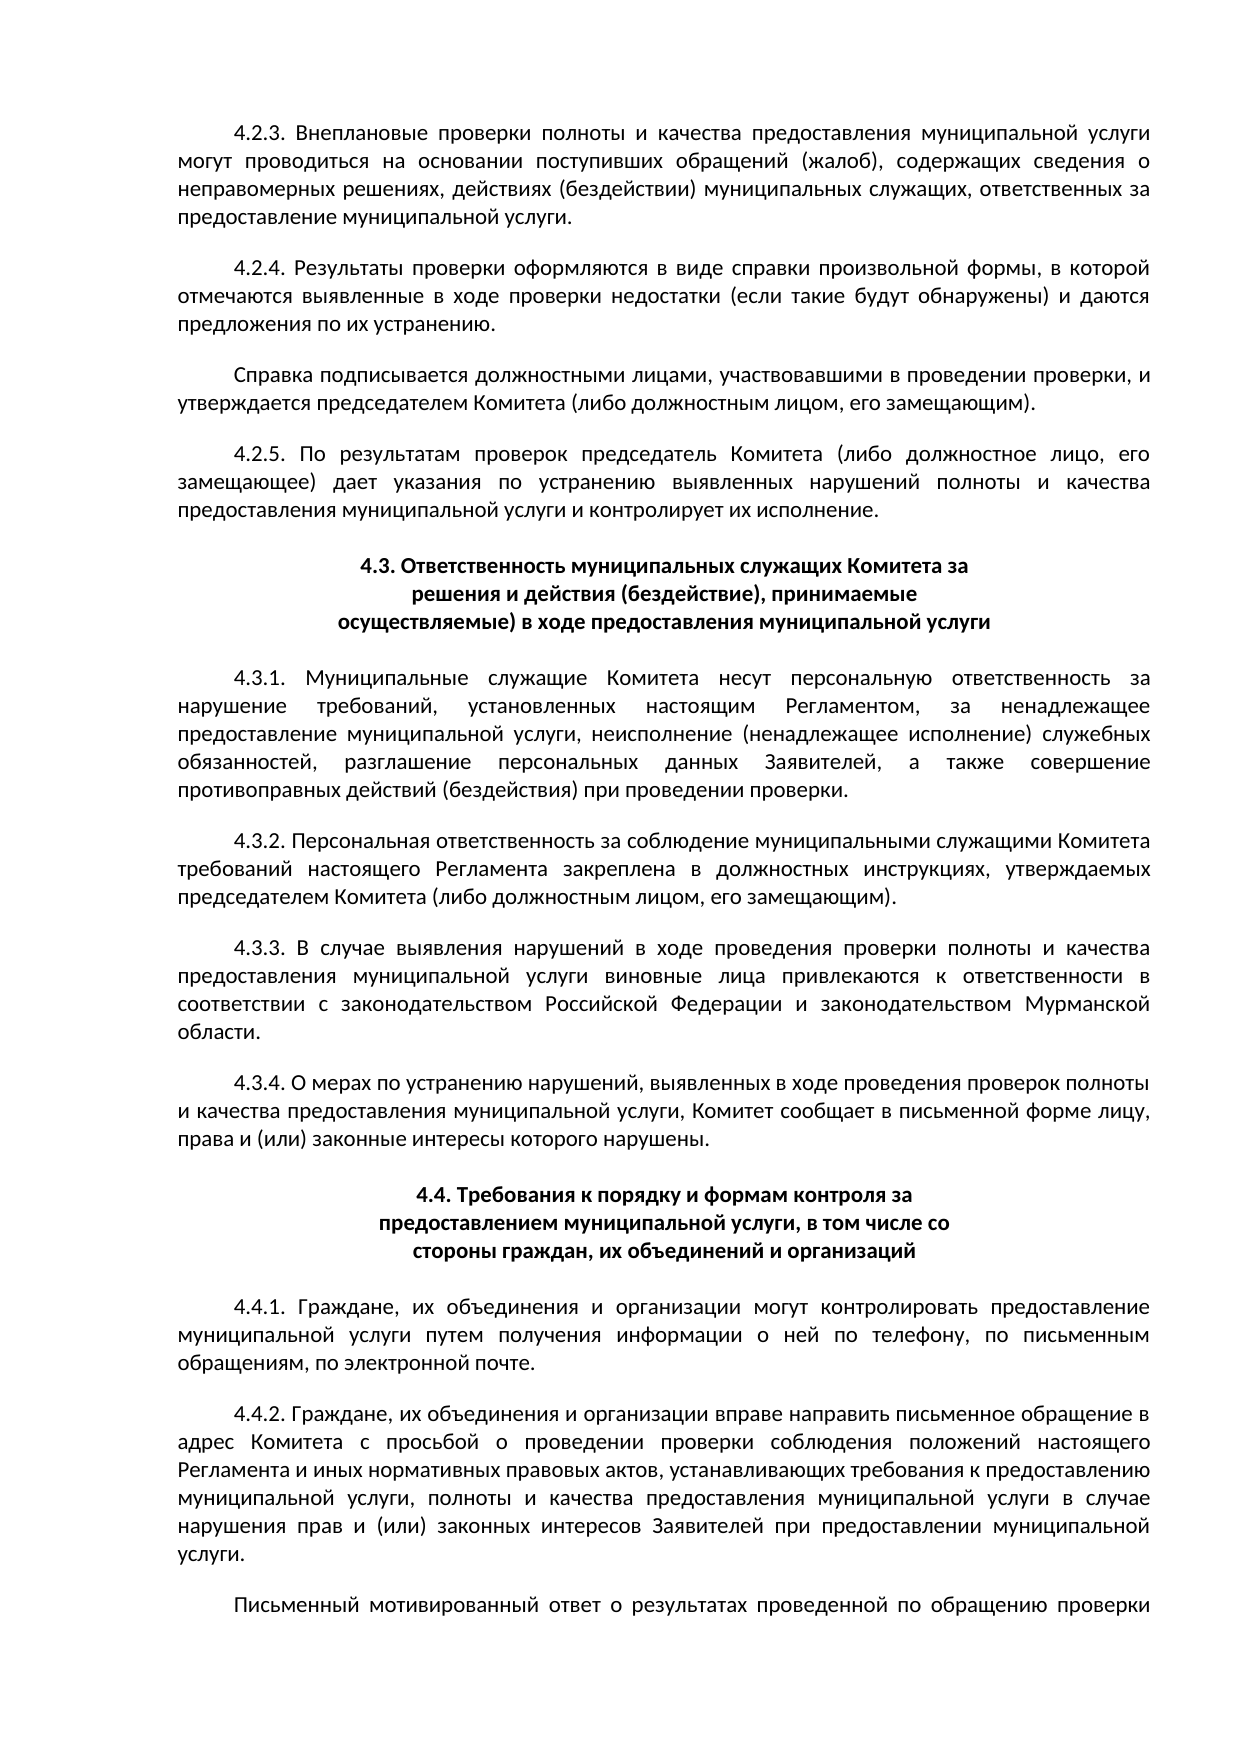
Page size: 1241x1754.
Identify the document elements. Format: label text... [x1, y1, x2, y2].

text 4.3.3. В случае выявления нарушений в ходе проведения проверки полноты и качества предоставления муниципальной услуги виновные лица привлекаются к ответственности в соответствии с законодательством Российской Федерации и законодательством Мурманской области. [177, 933, 1152, 1045]
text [177, 1590, 1152, 1618]
text 4.3.4. О мерах по устранению нарушений, выявленных в ходе проведения проверок полноты и качества предоставления муниципальной услуги, Комитет сообщает в письменной форме лицу, права и (или) законные интересы которого нарушены. [177, 1068, 1152, 1152]
title осуществляемые) в ходе предоставления муниципальной услуги [177, 607, 1152, 635]
title предоставлением муниципальной услуги, в том числе со [177, 1208, 1152, 1236]
title стороны граждан, их объединений и организаций [177, 1236, 1152, 1264]
text 4.4.1. Граждане, их объединения и организации могут контролировать предоставление муниципальной услуги путем получения информации о ней по телефону, по письменным обращениям, по электронной почте. [177, 1292, 1152, 1376]
title 4.3. Ответственность муниципальных служащих Комитета за [177, 551, 1152, 579]
title 4.4. Требования к порядку и формам контроля за [177, 1180, 1152, 1208]
text 4.2.4. Результаты проверки оформляются в виде справки произвольной формы, в которой отмечаются выявленные в ходе проверки недостатки (если такие будут обнаружены) и даются предложения по их устранению. [177, 253, 1152, 337]
text 4.3.1. Муниципальные служащие Комитета несут персональную ответственность за нарушение требований, установленных настоящим Регламентом, за ненадлежащее предоставление муниципальной услуги, неисполнение (ненадлежащее исполнение) служебных обязанностей, разглашение персональных данных Заявителей, а также совершение противоправных действий (бездействия) при проведении проверки. [177, 663, 1152, 803]
text 4.4.2. Граждане, их объединения и организации вправе направить письменное обращение в адрес Комитета с просьбой о проведении проверки соблюдения положений настоящего Регламента и иных нормативных правовых актов, устанавливающих требования к предоставлению муниципальной услуги, полноты и качества предоставления муниципальной услуги в случае нарушения прав и (или) законных интересов Заявителей при предоставлении муниципальной услуги. [177, 1399, 1152, 1567]
text Справка подписывается должностными лицами, участвовавшими в проведении проверки, и утверждается председателем Комитета (либо должностным лицом, его замещающим). [177, 360, 1152, 416]
text 4.2.5. По результатам проверок председатель Комитета (либо должностное лицо, его замещающее) дает указания по устранению выявленных нарушений полноты и качества предоставления муниципальной услуги и контролирует их исполнение. [177, 439, 1152, 523]
title решения и действия (бездействие), принимаемые [177, 579, 1152, 607]
text 4.3.2. Персональная ответственность за соблюдение муниципальными служащими Комитета требований настоящего Регламента закреплена в должностных инструкциях, утверждаемых председателем Комитета (либо должностным лицом, его замещающим). [177, 826, 1152, 910]
text 4.2.3. Внеплановые проверки полноты и качества предоставления муниципальной услуги могут проводиться на основании поступивших обращений (жалоб), содержащих сведения о неправомерных решениях, действиях (бездействии) муниципальных служащих, ответственных за предоставление муниципальной услуги. [177, 118, 1152, 230]
